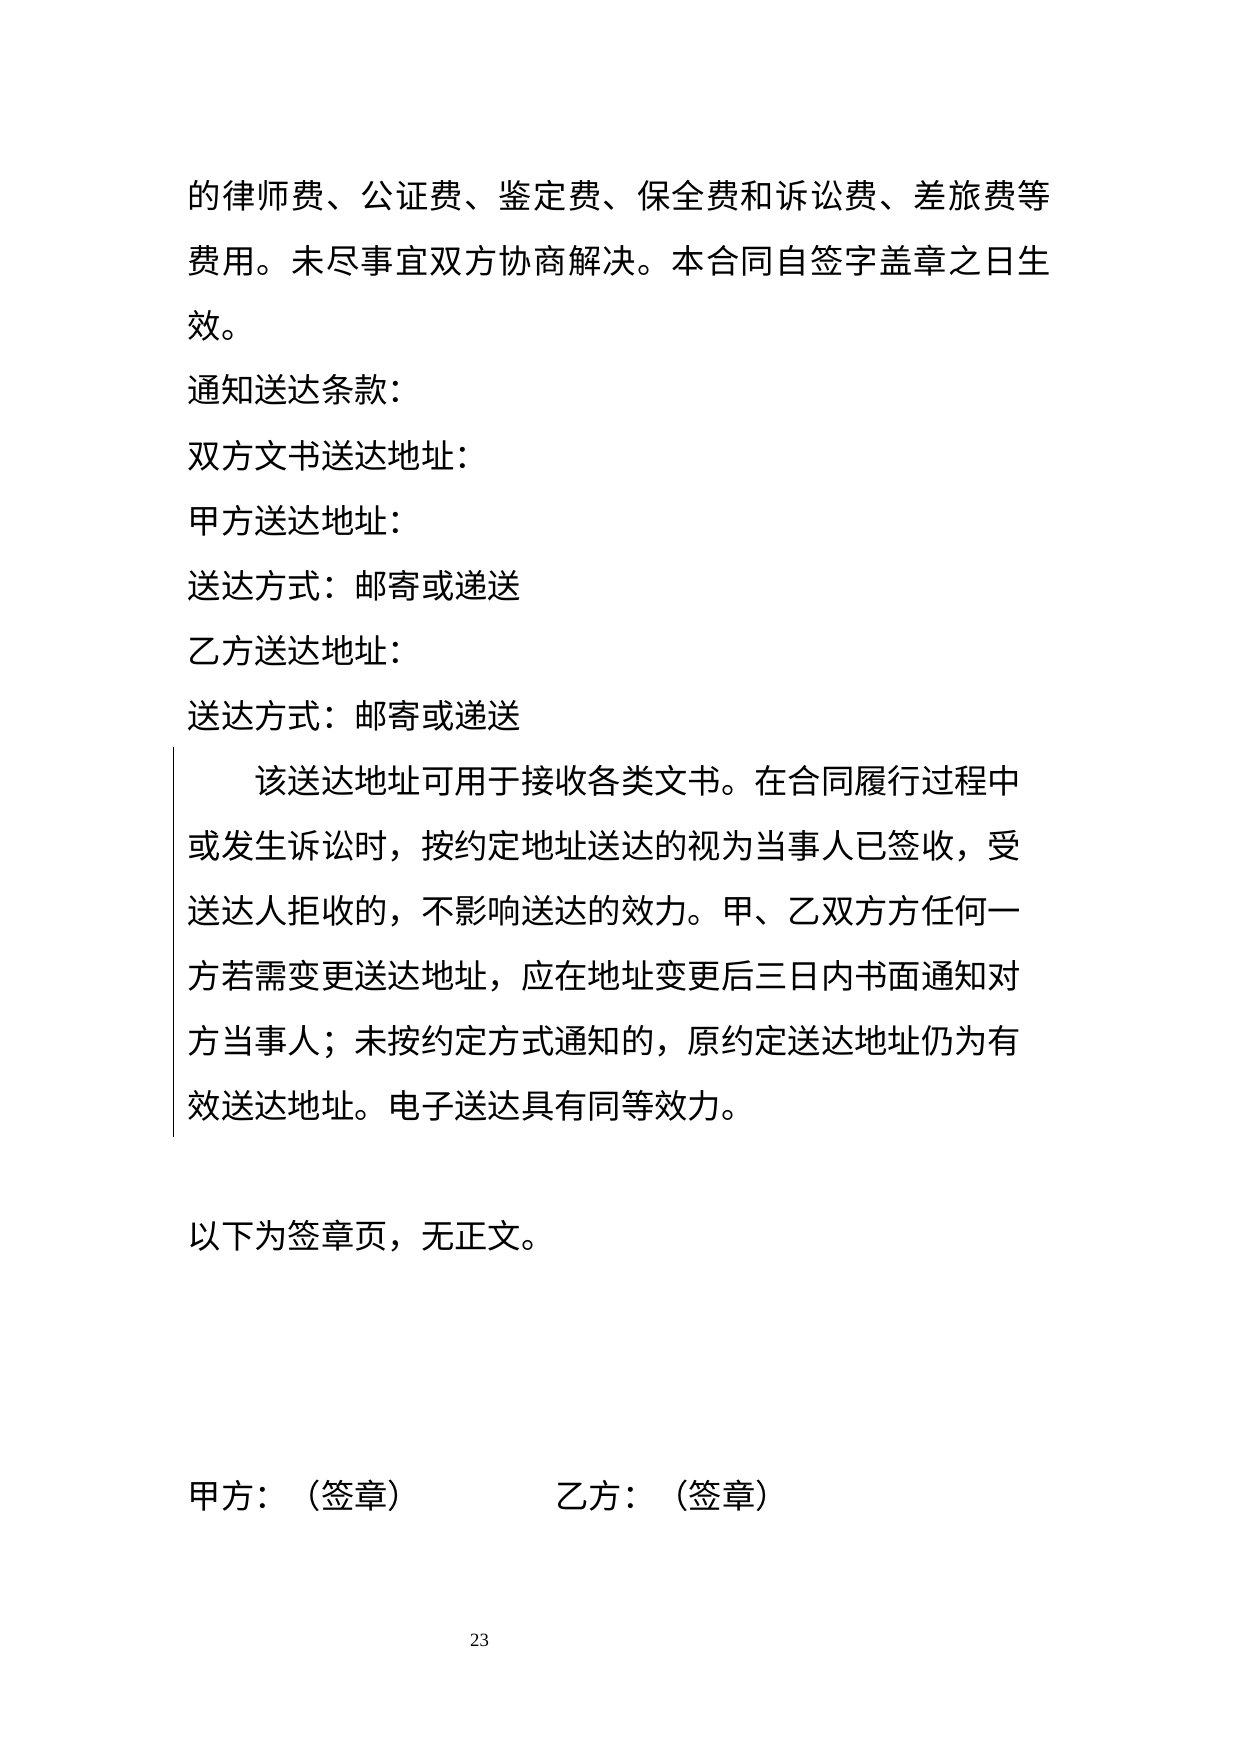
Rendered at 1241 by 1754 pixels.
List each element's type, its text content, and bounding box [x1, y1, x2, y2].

text 甲方：（签章） 乙方：（签章） [187, 1462, 1053, 1527]
text 双方文书送达地址： [187, 422, 1053, 487]
text 以下为签章页，无正文。 [187, 1202, 1053, 1267]
text 送达方式：邮寄或递送 [187, 682, 1053, 747]
text 甲方送达地址： [187, 487, 1053, 552]
text 乙方送达地址： [187, 617, 1053, 682]
text 通知送达条款： [187, 357, 1053, 422]
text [187, 162, 1053, 357]
text 送达方式：邮寄或递送 [187, 552, 1053, 617]
text 该送达地址可用于接收各类文书。在合同履行过程中或发生诉讼时，按约定地址送达的视为当事人已签收，受送达人拒收的，不影响送达的效力。甲、乙双方方任何一方若需变更送达地址，应在地址变更后三日内书面通知对方当事人；未按约定方式通知的，原约定送达地址仍为有效送达地址。电子送达具有同等效力。 [187, 747, 1053, 1137]
